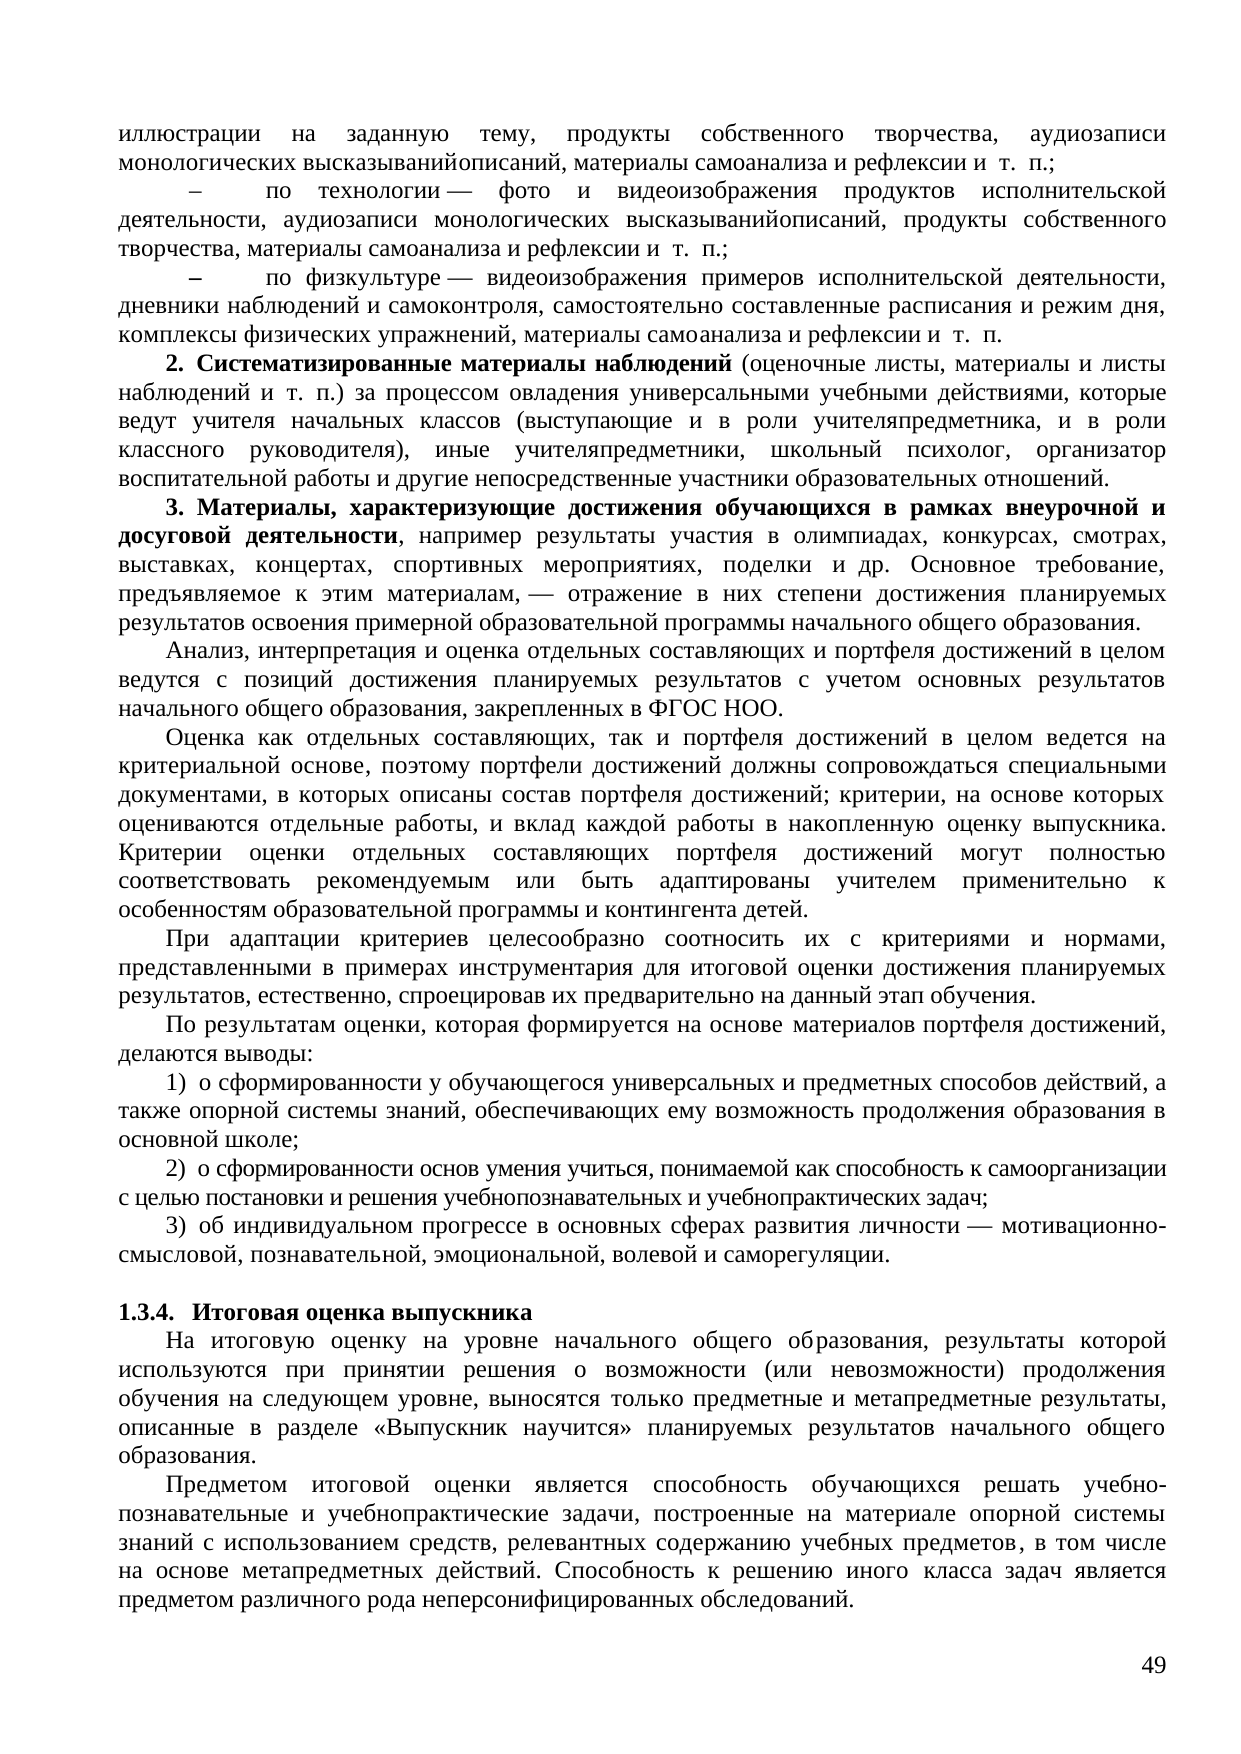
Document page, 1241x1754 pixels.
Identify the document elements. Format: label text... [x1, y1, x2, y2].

text 3. Материалы, характеризующие достижения обучающихся в рамках внеурочной и досуговой деятельности, например результаты участия в олимпиадах, конкурсах, смотрах, выставках, концертах, спортивных мероприятиях, поделки и др. Основное требование, предъявляемое к этим материалам, — отражение в них степени достижения планируемых результатов освоения примерной образовательной программы начального общего образования. [118, 492, 1167, 636]
text Анализ, интерпретация и оценка отдельных составляющих и портфеля достижений в целом ведутся с позиций достижения планируемых результатов с учетом основных результатов начального общего образования, закрепленных в ФГОС НОО. [118, 636, 1167, 722]
text 2. Систематизированные материалы наблюдений (оценочные листы, материалы и листы наблюдений и т. п.) за процессом овладения универсальными учебными действиями, которые ведут учителя начальных классов (выступающие и в роли учителя­предметника, и в роли классного руководителя), иные учителя­предметники, школьный психолог, организатор воспитательной работы и другие непосредственные участники образовательных отношений. [118, 348, 1167, 492]
subtitle Итоговая оценка выпускника [118, 1297, 1167, 1326]
text При адаптации критериев целесообразно соотносить их с критериями и нормами, представленными в примерах инструментария для итоговой оценки достижения планируемых результатов, естественно, спроецировав их предварительно на данный этап обучения. [118, 923, 1167, 1009]
text Оценка как отдельных составляющих, так и портфеля достижений в целом ведется на критериальной основе, поэтому портфели достижений должны сопровождаться специальными документами, в которых описаны состав портфеля достижений; критерии, на основе которых оцениваются отдельные работы, и вклад каждой работы в накопленную оценку выпускника. Критерии оценки отдельных составляющих портфеля достижений могут полностью соответствовать рекомендуемым или быть адаптированы учителем применительно к особенностям образовательной программы и контингента детей. [118, 722, 1167, 923]
text На итоговую оценку на уровне начального общего образования, результаты которой используются при принятии решения о возможности (или невозможности) продолжения обучения на следующем уровне, выносятся только предметные и метапредметные результаты, описанные в разделе «Выпускник научится» планируемых результатов начального общего образования. [118, 1326, 1167, 1469]
text 3) об индивидуальном прогрессе в основных сферах развития личности — мотивационно­смысловой, познавательной, эмоциональной, волевой и саморегуляции. [118, 1211, 1167, 1268]
text по физкультуре — видеоизображения примеров исполнительской деятельности, дневники наблюдений и самоконтроля, самостоятельно составленные расписания и режим дня, комплексы физических упражнений, материалы самоанализа и рефлексии и т. п. [118, 262, 1167, 348]
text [118, 118, 1167, 176]
text Предметом итоговой оценки является способность обучающихся решать учебно­познавательные и учебно­практические задачи, построенные на материале опорной системы знаний с использованием средств, релевантных содержанию учебных предметов, в том числе на основе метапредметных действий. Способность к решению иного класса задач является предметом различного рода неперсонифицированных обследований. [118, 1469, 1167, 1613]
text по технологии — фото­ и видеоизображения продуктов исполнительской деятельности, аудиозаписи монологических высказываний­описаний, продукты собственного творчества, материалы самоанализа и рефлексии и т. п.; [118, 176, 1167, 262]
text 1) о сформированности у обучающегося универсальных и предметных способов действий, а также опорной системы знаний, обеспечивающих ему возможность продолжения образования в основной школе; [118, 1067, 1167, 1153]
text По результатам оценки, которая формируется на основе материалов портфеля достижений, делаются выводы: [118, 1009, 1167, 1067]
text 2) о сформированности основ умения учиться, понимаемой как способность к самоорганизации с целью постановки и решения учебно­познавательных и учебно­практических задач; [118, 1153, 1167, 1211]
